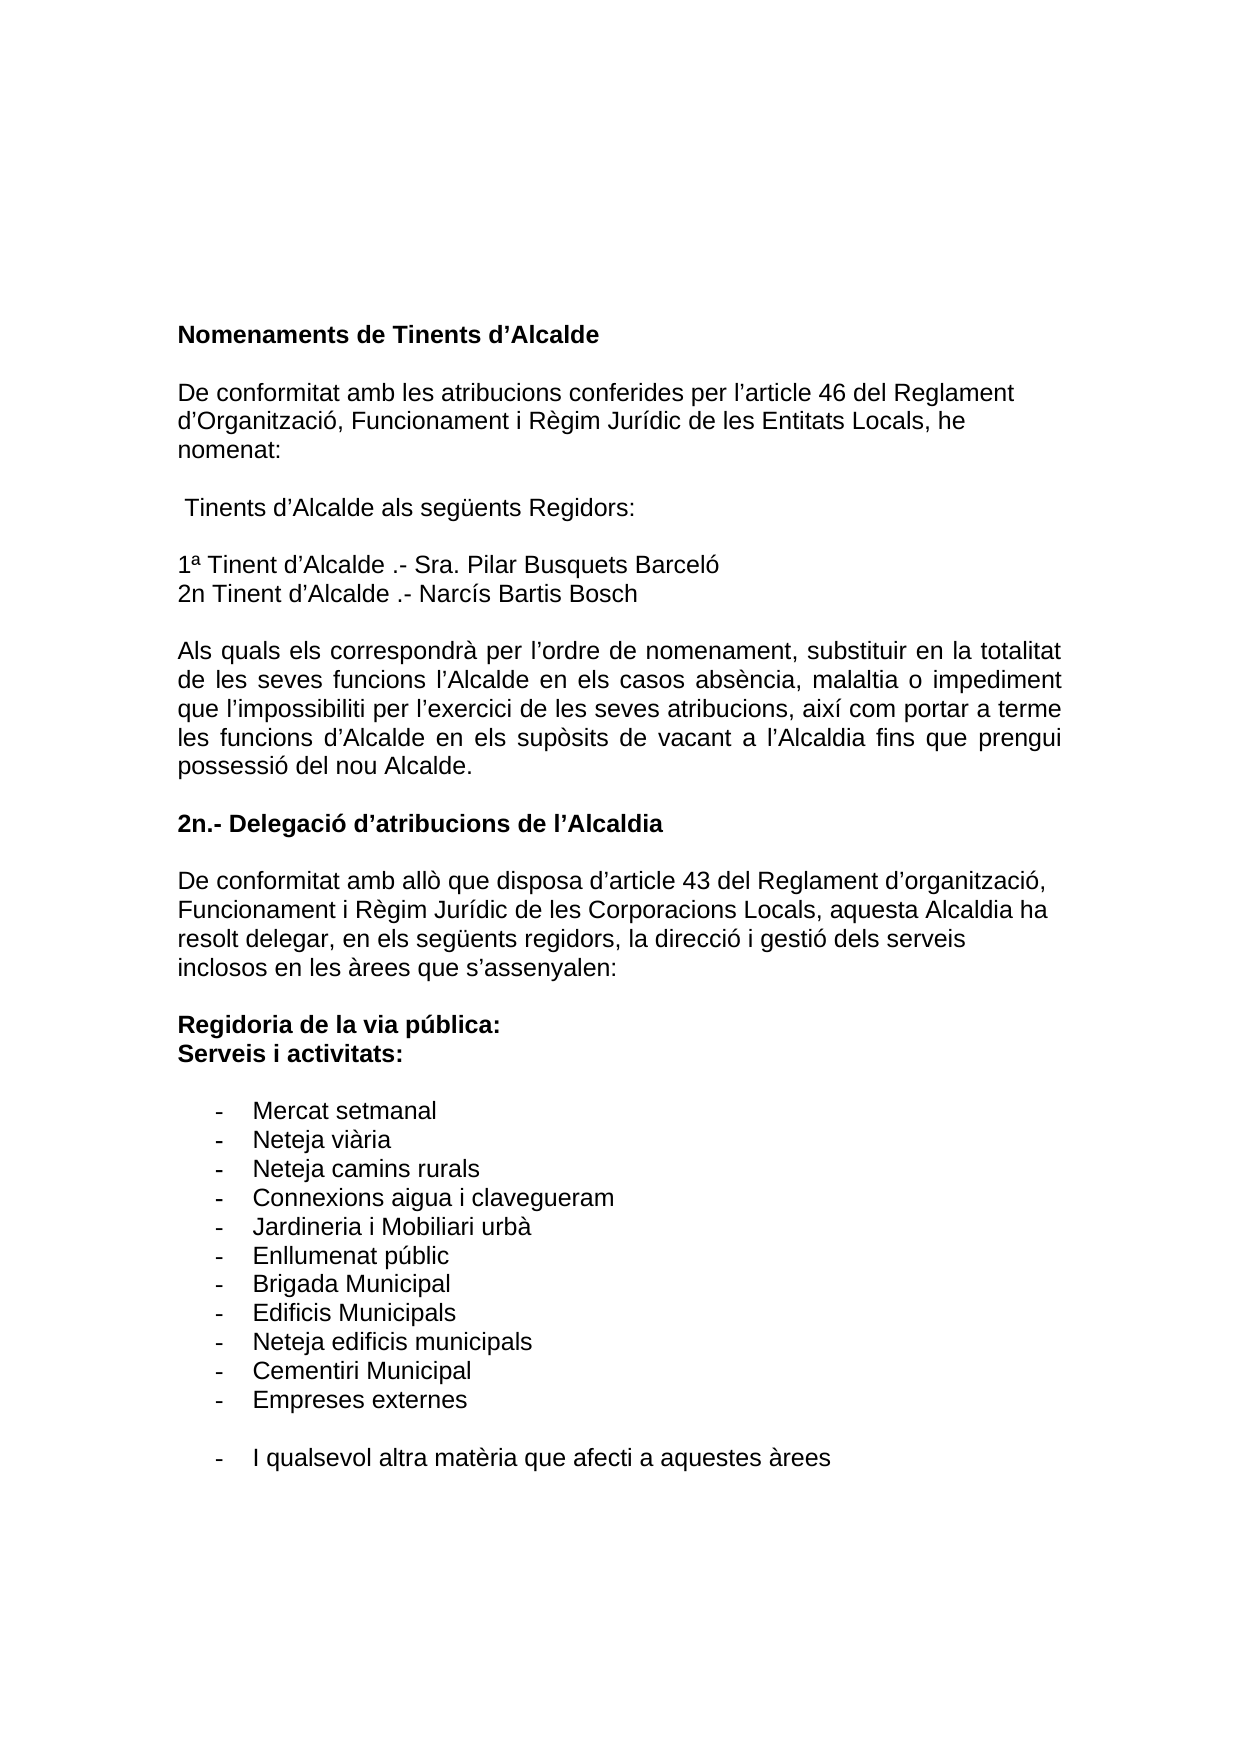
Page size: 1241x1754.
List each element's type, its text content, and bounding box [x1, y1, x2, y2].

text 2n Tinent d’Alcalde .- Narcís Bartis Bosch [177, 579, 1063, 608]
list Neteja viària [215, 1125, 1063, 1154]
text De conformitat amb les atribucions conferides per l’article 46 del Reglament d’Organització, Funcionament i Règim Jurídic de les Entitats Locals, he nomenat: [177, 378, 1063, 464]
text De conformitat amb allò que disposa d’article 43 del Reglament d’organització, Funcionament i Règim Jurídic de les Corporacions Locals, aquesta Alcaldia ha resolt delegar, en els següents regidors, la direcció i gestió dels serveis inclosos en les àrees que s’assenyalen: [177, 866, 1063, 981]
list Cementiri Municipal [215, 1356, 1063, 1385]
text Serveis i activitats: [177, 1039, 1063, 1068]
list Jardineria i Mobiliari urbà [215, 1212, 1063, 1241]
list Neteja camins rurals [215, 1154, 1063, 1183]
list Neteja edificis municipals [215, 1327, 1063, 1356]
list Enllumenat públic [215, 1241, 1063, 1269]
subtitle Regidoria de la via pública: [177, 1010, 1063, 1039]
list Mercat setmanal [215, 1096, 1063, 1125]
text Tinents d’Alcalde als següents Regidors: [177, 493, 1063, 521]
subtitle 2n.- Delegació d’atribucions de l’Alcaldia [177, 809, 1063, 838]
text Als quals els correspondrà per l’ordre de nomenament, substituir en la totalitat de les seves funcions l’Alcalde en els casos absència, malaltia o impediment que l’impossibiliti per l’exercici de les seves atribucions, així com portar a terme les funcions d’Alcalde en els supòsits de vacant a l’Alcaldia fins que prengui possessió del nou Alcalde. [177, 636, 1063, 780]
list Empreses externes [215, 1385, 1063, 1414]
list Connexions aigua i clavegueram [215, 1183, 1063, 1212]
list Edificis Municipals [215, 1298, 1063, 1327]
text 1ª Tinent d’Alcalde .- Sra. Pilar Busquets Barceló [177, 550, 1063, 579]
list I qualsevol altra matèria que afecti a aquestes àrees [215, 1442, 1063, 1471]
text Nomenaments de Tinents d’Alcalde [177, 320, 1063, 349]
list Brigada Municipal [215, 1269, 1063, 1298]
